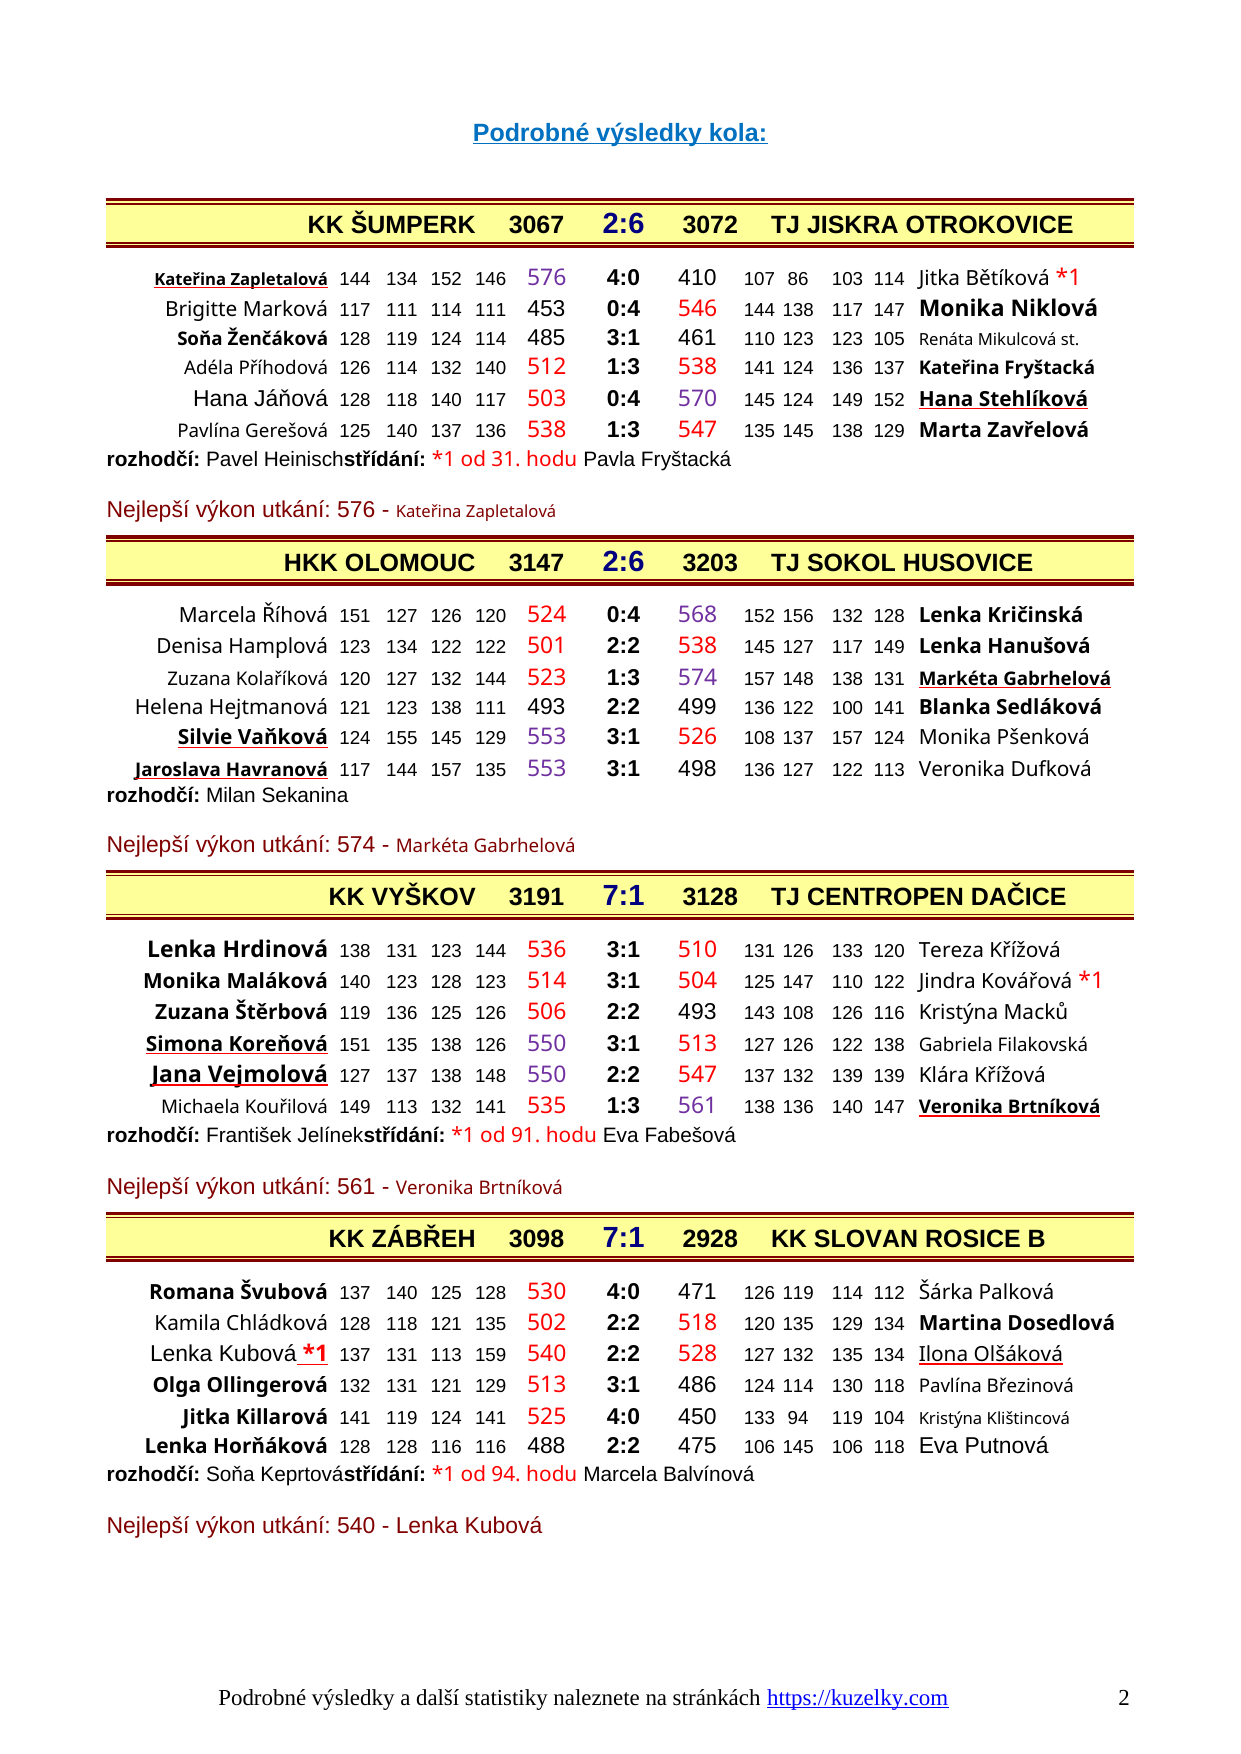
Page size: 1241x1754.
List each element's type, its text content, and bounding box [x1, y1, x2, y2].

text rozhodčí: Pavel Heinischstřídání: *1 od 31. hodu Pavla Fryštacká [106, 444, 1134, 472]
text Zuzana Štěrbová 119 136 125 126 506 2:2 493 143 108 126 116 Kristýna Macků [106, 995, 1134, 1026]
text Lenka Hrdinová 138 131 123 144 536 3:1 510 131 126 133 120 Tereza Křížová [106, 933, 1134, 964]
text Nejlepší výkon utkání: 561 - Veronika Brtníková [106, 1173, 1134, 1199]
text Jana Vejmolová 127 137 138 148 550 2:2 547 137 132 139 139 Klára Křížová [106, 1058, 1134, 1089]
text Denisa Hamplová 123 134 122 122 501 2:2 538 145 127 117 149 Lenka Hanušová [106, 629, 1134, 661]
text Olga Ollingerová 132 131 121 129 513 3:1 486 124 114 130 118 Pavlína Březinová [106, 1368, 1134, 1400]
text rozhodčí: František Jelínekstřídání: *1 od 91. hodu Eva Fabešová [106, 1120, 1134, 1149]
text Soňa Ženčáková 128 119 124 114 485 3:1 461 110 123 123 105 Renáta Mikulcová st. [106, 323, 1134, 350]
text Kamila Chládková 128 118 121 135 502 2:2 518 120 135 129 134 Martina Dosedlová [106, 1306, 1134, 1337]
text Monika Maláková 140 123 128 123 514 3:1 504 125 147 110 122 Jindra Kovářová *1 [106, 964, 1134, 995]
text KK Vyškov 3191 7:1 3128 TJ Centropen Dačice [106, 876, 1134, 914]
text Lenka Kubová *1 137 131 113 159 540 2:2 528 127 132 135 134 Ilona Olšáková [106, 1337, 1134, 1368]
text Simona Koreňová 151 135 138 126 550 3:1 513 127 126 122 138 Gabriela Filakovská [106, 1026, 1134, 1058]
text Pavlína Gerešová 125 140 137 136 538 1:3 547 135 145 138 129 Marta Zavřelová [106, 413, 1134, 444]
text Zuzana Kolaříková 120 127 132 144 523 1:3 574 157 148 138 131 Markéta Gabrhelová [106, 661, 1134, 692]
text KK Zábřeh 3098 7:1 2928 KK Slovan Rosice B [106, 1218, 1134, 1256]
text Nejlepší výkon utkání: 576 - Kateřina Zapletalová [106, 496, 1134, 523]
text Hana Jáňová 128 118 140 117 503 0:4 570 145 124 149 152 Hana Stehlíková [106, 382, 1134, 413]
text Podrobné výsledky kola: [94, 118, 1145, 147]
text Michaela Kouřilová 149 113 132 141 535 1:3 561 138 136 140 147 Veronika Brtníková [106, 1089, 1134, 1120]
text Lenka Horňáková 128 128 116 116 488 2:2 475 106 145 106 118 Eva Putnová [106, 1431, 1134, 1459]
text KK Šumperk 3067 2:6 3072 TJ Jiskra Otrokovice [106, 205, 1134, 242]
text Kateřina Zapletalová 144 134 152 146 576 4:0 410 107 86 103 114 Jitka Bětíková *1 [106, 261, 1134, 292]
text Nejlepší výkon utkání: 574 - Markéta Gabrhelová [106, 831, 1134, 857]
text rozhodčí: Soňa Keprtovástřídání: *1 od 94. hodu Marcela Balvínová [106, 1459, 1134, 1488]
text Jitka Killarová 141 119 124 141 525 4:0 450 133 94 119 104 Kristýna Klištincová [106, 1400, 1134, 1431]
text HKK Olomouc 3147 2:6 3203 TJ Sokol Husovice [106, 542, 1134, 579]
text Marcela Říhová 151 127 126 120 524 0:4 568 152 156 132 128 Lenka Kričinská [106, 598, 1134, 629]
text Brigitte Marková 117 111 114 111 453 0:4 546 144 138 117 147 Monika Niklová [106, 292, 1134, 323]
text Helena Hejtmanová 121 123 138 111 493 2:2 499 136 122 100 141 Blanka Sedláková [106, 692, 1134, 720]
text Nejlepší výkon utkání: 540 - Lenka Kubová [106, 1512, 1134, 1538]
text Romana Švubová 137 140 125 128 530 4:0 471 126 119 114 112 Šárka Palková [106, 1275, 1134, 1306]
text rozhodčí: Milan Sekanina [106, 783, 1134, 807]
text Adéla Příhodová 126 114 132 140 512 1:3 538 141 124 136 137 Kateřina Fryštacká [106, 350, 1134, 382]
text Jaroslava Havranová 117 144 157 135 553 3:1 498 136 127 122 113 Veronika Dufková [106, 751, 1134, 783]
text Silvie Vaňková 124 155 145 129 553 3:1 526 108 137 157 124 Monika Pšenková [106, 720, 1134, 751]
